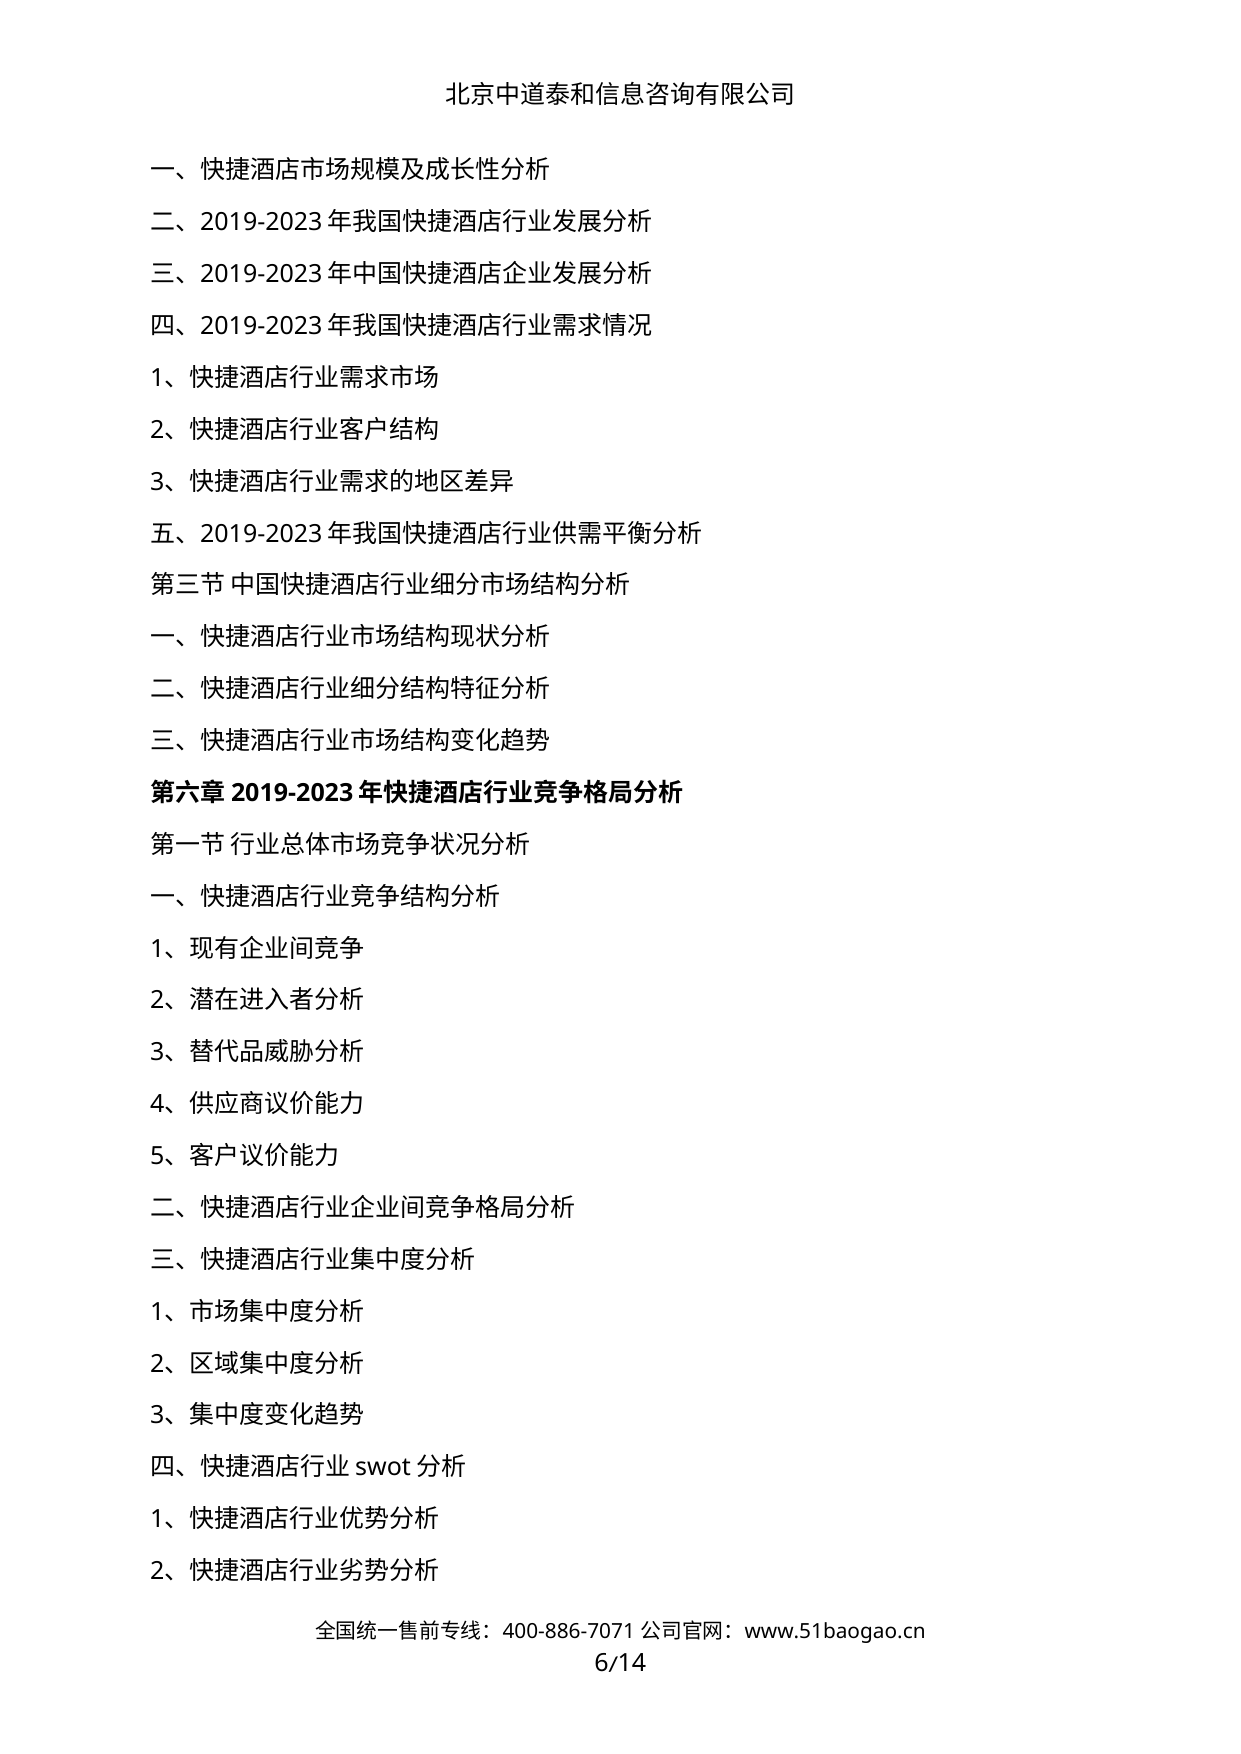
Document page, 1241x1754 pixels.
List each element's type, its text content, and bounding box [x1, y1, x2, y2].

text 1、快捷酒店行业需求市场 [150, 357, 1090, 394]
text 1、现有企业间竞争 [150, 928, 1090, 964]
text 三、快捷酒店行业市场结构变化趋势 [150, 721, 1090, 757]
text 5、客户议价能力 [150, 1136, 1090, 1172]
text 3、集中度变化趋势 [150, 1395, 1090, 1431]
text 三、2019-2023年中国快捷酒店企业发展分析 [150, 254, 1090, 290]
text 四、2019-2023年我国快捷酒店行业需求情况 [150, 306, 1090, 342]
text 二、快捷酒店行业细分结构特征分析 [150, 669, 1090, 705]
text 1、快捷酒店行业优势分析 [150, 1499, 1090, 1535]
text 3、替代品威胁分析 [150, 1032, 1090, 1068]
text 二、快捷酒店行业企业间竞争格局分析 [150, 1187, 1090, 1224]
text 一、快捷酒店行业市场结构现状分析 [150, 617, 1090, 653]
text 2、快捷酒店行业劣势分析 [150, 1551, 1090, 1587]
text 一、快捷酒店行业竞争结构分析 [150, 876, 1090, 912]
text 四、快捷酒店行业swot分析 [150, 1447, 1090, 1483]
text 五、2019-2023年我国快捷酒店行业供需平衡分析 [150, 513, 1090, 549]
text 2、区域集中度分析 [150, 1343, 1090, 1379]
text 3、快捷酒店行业需求的地区差异 [150, 461, 1090, 497]
text 1、市场集中度分析 [150, 1291, 1090, 1327]
text 2、潜在进入者分析 [150, 980, 1090, 1016]
text 第一节 行业总体市场竞争状况分析 [150, 824, 1090, 861]
text 第三节 中国快捷酒店行业细分市场结构分析 [150, 565, 1090, 601]
text 三、快捷酒店行业集中度分析 [150, 1239, 1090, 1276]
text 一、快捷酒店市场规模及成长性分析 [150, 150, 1090, 186]
text 二、2019-2023年我国快捷酒店行业发展分析 [150, 202, 1090, 238]
text 4、供应商议价能力 [150, 1084, 1090, 1120]
text 第六章 2019-2023年快捷酒店行业竞争格局分析 [150, 772, 1090, 809]
text 2、快捷酒店行业客户结构 [150, 409, 1090, 446]
